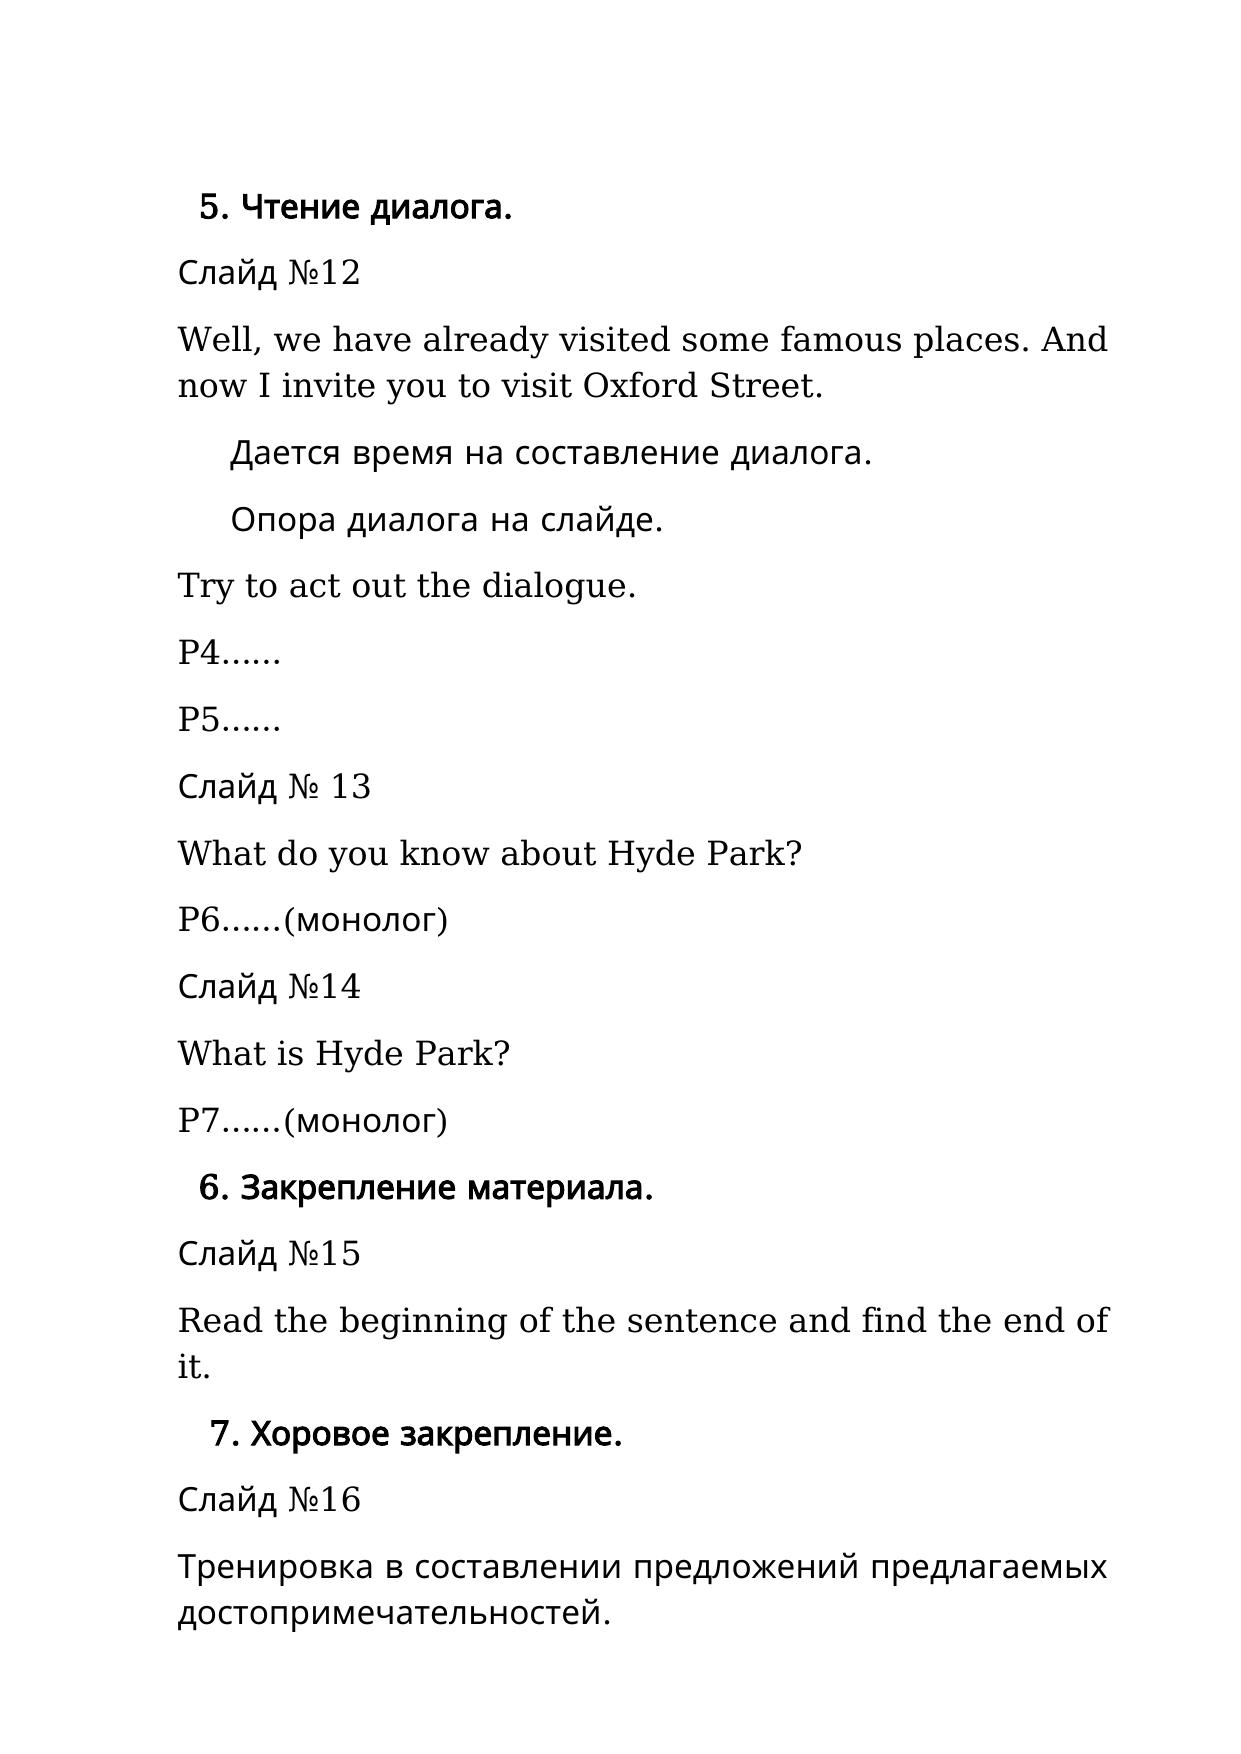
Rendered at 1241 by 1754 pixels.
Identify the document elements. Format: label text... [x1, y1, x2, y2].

text What is Hyde Park? [177, 1032, 1152, 1072]
text Тренировка в составлении предложений предлагаемых достопримечательностей. [177, 1545, 1152, 1631]
text 7. Хоровое закрепление. [177, 1412, 1152, 1452]
text Опора диалога на слайде. [177, 498, 1152, 538]
text Слайд № 13 [177, 765, 1152, 805]
text 6. Закрепление материала. [177, 1166, 1152, 1206]
text What do you know about Hyde Park? [177, 832, 1152, 872]
text P5…… [177, 698, 1152, 738]
text P6……(монолог) [177, 898, 1152, 938]
text P4…… [177, 631, 1152, 671]
text Слайд №16 [177, 1479, 1152, 1519]
text 5. Чтение диалога. [177, 185, 1152, 225]
text P7……(монолог) [177, 1099, 1152, 1139]
text Дается время на составление диалога. [177, 431, 1152, 471]
text Слайд №12 [177, 252, 1152, 292]
text Try to act out the dialogue. [177, 565, 1152, 605]
text Read the beginning of the sentence and find the end of it. [177, 1299, 1152, 1385]
text Слайд №14 [177, 965, 1152, 1005]
text Слайд №15 [177, 1232, 1152, 1272]
text Well, we have already visited some famous places. And now I invite you to visit Oxford Street. [177, 318, 1152, 404]
